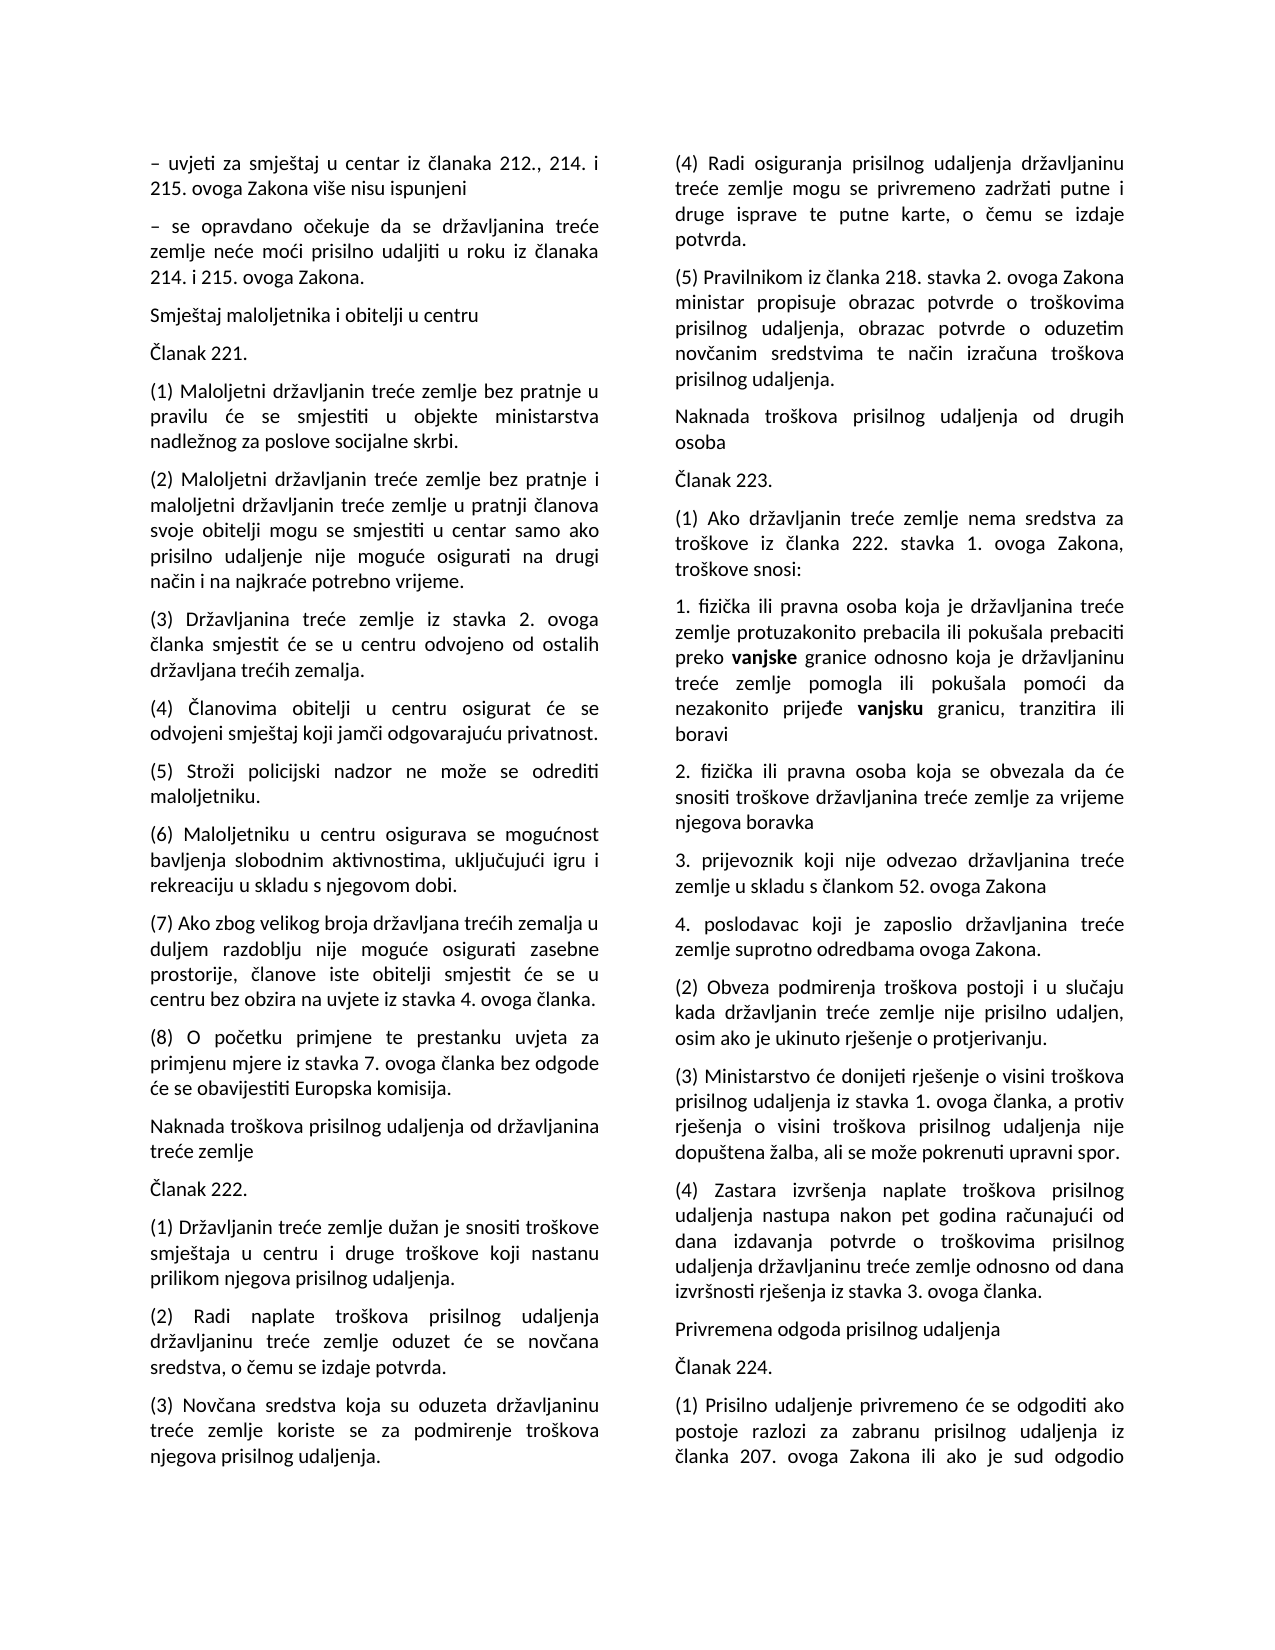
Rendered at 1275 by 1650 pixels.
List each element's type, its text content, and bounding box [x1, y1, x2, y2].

text 2. fizička ili pravna osoba koja se obvezala da će snositi troškove državljanina treće zemlje za vrijeme njegova boravka [675, 759, 1125, 835]
text Članak 223. [675, 467, 1125, 492]
text 4. poslodavac koji je zaposlio državljanina treće zemlje suprotno odredbama ovoga Zakona. [675, 911, 1125, 962]
text (4) Zastara izvršenja naplate troškova prisilnog udaljenja nastupa nakon pet godina računajući od dana izdavanja potvrde o troškovima prisilnog udaljenja državljaninu treće zemlje odnosno od dana izvršnosti rješenja iz stavka 3. ovoga članka. [675, 1177, 1125, 1304]
text Članak 224. [675, 1354, 1125, 1380]
text (4) Radi osiguranja prisilnog udaljenja državljaninu treće zemlje mogu se privremeno zadržati putne i druge isprave te putne karte, o čemu se izdaje potvrda. [675, 150, 1125, 252]
text (3) Državljanina treće zemlje iz stavka 2. ovoga članka smjestit će se u centru odvojeno od ostalih državljana trećih zemalja. [150, 606, 600, 682]
text (7) Ako zbog velikog broja državljana trećih zemalja u duljem razdoblju nije moguće osigurati zasebne prostorije, članove iste obitelji smjestit će se u centru bez obzira na uvjete iz stavka 4. ovoga članka. [150, 910, 600, 1012]
text 1. fizička ili pravna osoba koja je državljanina treće zemlje protuzakonito prebacila ili pokušala prebaciti preko vanjske granice odnosno koja je državljaninu treće zemlje pomogla ili pokušala pomoći da nezakonito prijeđe vanjsku granicu, tranzitira ili boravi [675, 594, 1125, 746]
text Naknada troškova prisilnog udaljenja od drugih osoba [675, 404, 1125, 454]
text (1) Državljanin treće zemlje dužan je snositi troškove smještaja u centru i druge troškove koji nastanu prilikom njegova prisilnog udaljenja. [150, 1214, 600, 1291]
text (1) Ako državljanin treće zemlje nema sredstva za troškove iz članka 222. stavka 1. ovoga Zakona, troškove snosi: [675, 505, 1125, 581]
text (2) Radi naplate troškova prisilnog udaljenja državljaninu treće zemlje oduzet će se novčana sredstva, o čemu se izdaje potvrda. [150, 1303, 600, 1379]
text Privremena odgoda prisilnog udaljenja [675, 1317, 1125, 1342]
text Članak 222. [150, 1177, 600, 1202]
text Naknada troškova prisilnog udaljenja od državljanina treće zemlje [150, 1113, 600, 1164]
text (1) Maloljetni državljanin treće zemlje bez pratnje u pravilu će se smjestiti u objekte ministarstva nadležnog za poslove socijalne skrbi. [150, 378, 600, 454]
text (5) Pravilnikom iz članka 218. stavka 2. ovoga Zakona ministar propisuje obrazac potvrde o troškovima prisilnog udaljenja, obrazac potvrde o oduzetim novčanim sredstvima te način izračuna troškova prisilnog udaljenja. [675, 264, 1125, 391]
text – se opravdano očekuje da se državljanina treće zemlje neće moći prisilno udaljiti u roku iz članaka 214. i 215. ovoga Zakona. [150, 213, 600, 289]
text (2) Obveza podmirenja troškova postoji i u slučaju kada državljanin treće zemlje nije prisilno udaljen, osim ako je ukinuto rješenje o protjerivanju. [675, 974, 1125, 1050]
text (3) Novčana sredstva koja su oduzeta državljaninu treće zemlje koriste se za podmirenje troškova njegova prisilnog udaljenja. [150, 1392, 600, 1468]
text – uvjeti za smještaj u centar iz članaka 212., 214. i 215. ovoga Zakona više nisu ispunjeni [150, 150, 600, 201]
text 3. prijevoznik koji nije odvezao državljanina treće zemlje u skladu s člankom 52. ovoga Zakona [675, 847, 1125, 898]
text Smještaj maloljetnika i obitelji u centru [150, 302, 600, 327]
text (4) Članovima obitelji u centru osigurat će se odvojeni smještaj koji jamči odgovarajuću privatnost. [150, 695, 600, 746]
text (5) Stroži policijski nadzor ne može se odrediti maloljetniku. [150, 758, 600, 809]
text (6) Maloljetniku u centru osigurava se mogućnost bavljenja slobodnim aktivnostima, uključujući igru i rekreaciju u skladu s njegovom dobi. [150, 822, 600, 898]
text (3) Ministarstvo će donijeti rješenje o visini troškova prisilnog udaljenja iz stavka 1. ovoga članka, a protiv rješenja o visini troškova prisilnog udaljenja nije dopuštena žalba, ali se može pokrenuti upravni spor. [675, 1063, 1125, 1164]
text (2) Maloljetni državljanin treće zemlje bez pratnje i maloljetni državljanin treće zemlje u pratnji članova svoje obitelji mogu se smjestiti u centar samo ako prisilno udaljenje nije moguće osigurati na drugi način i na najkraće potrebno vrijeme. [150, 467, 600, 594]
text (8) O početku primjene te prestanku uvjeta za primjenu mjere iz stavka 7. ovoga članka bez odgode će se obavijestiti Europska komisija. [150, 1024, 600, 1101]
text Članak 221. [150, 340, 600, 365]
